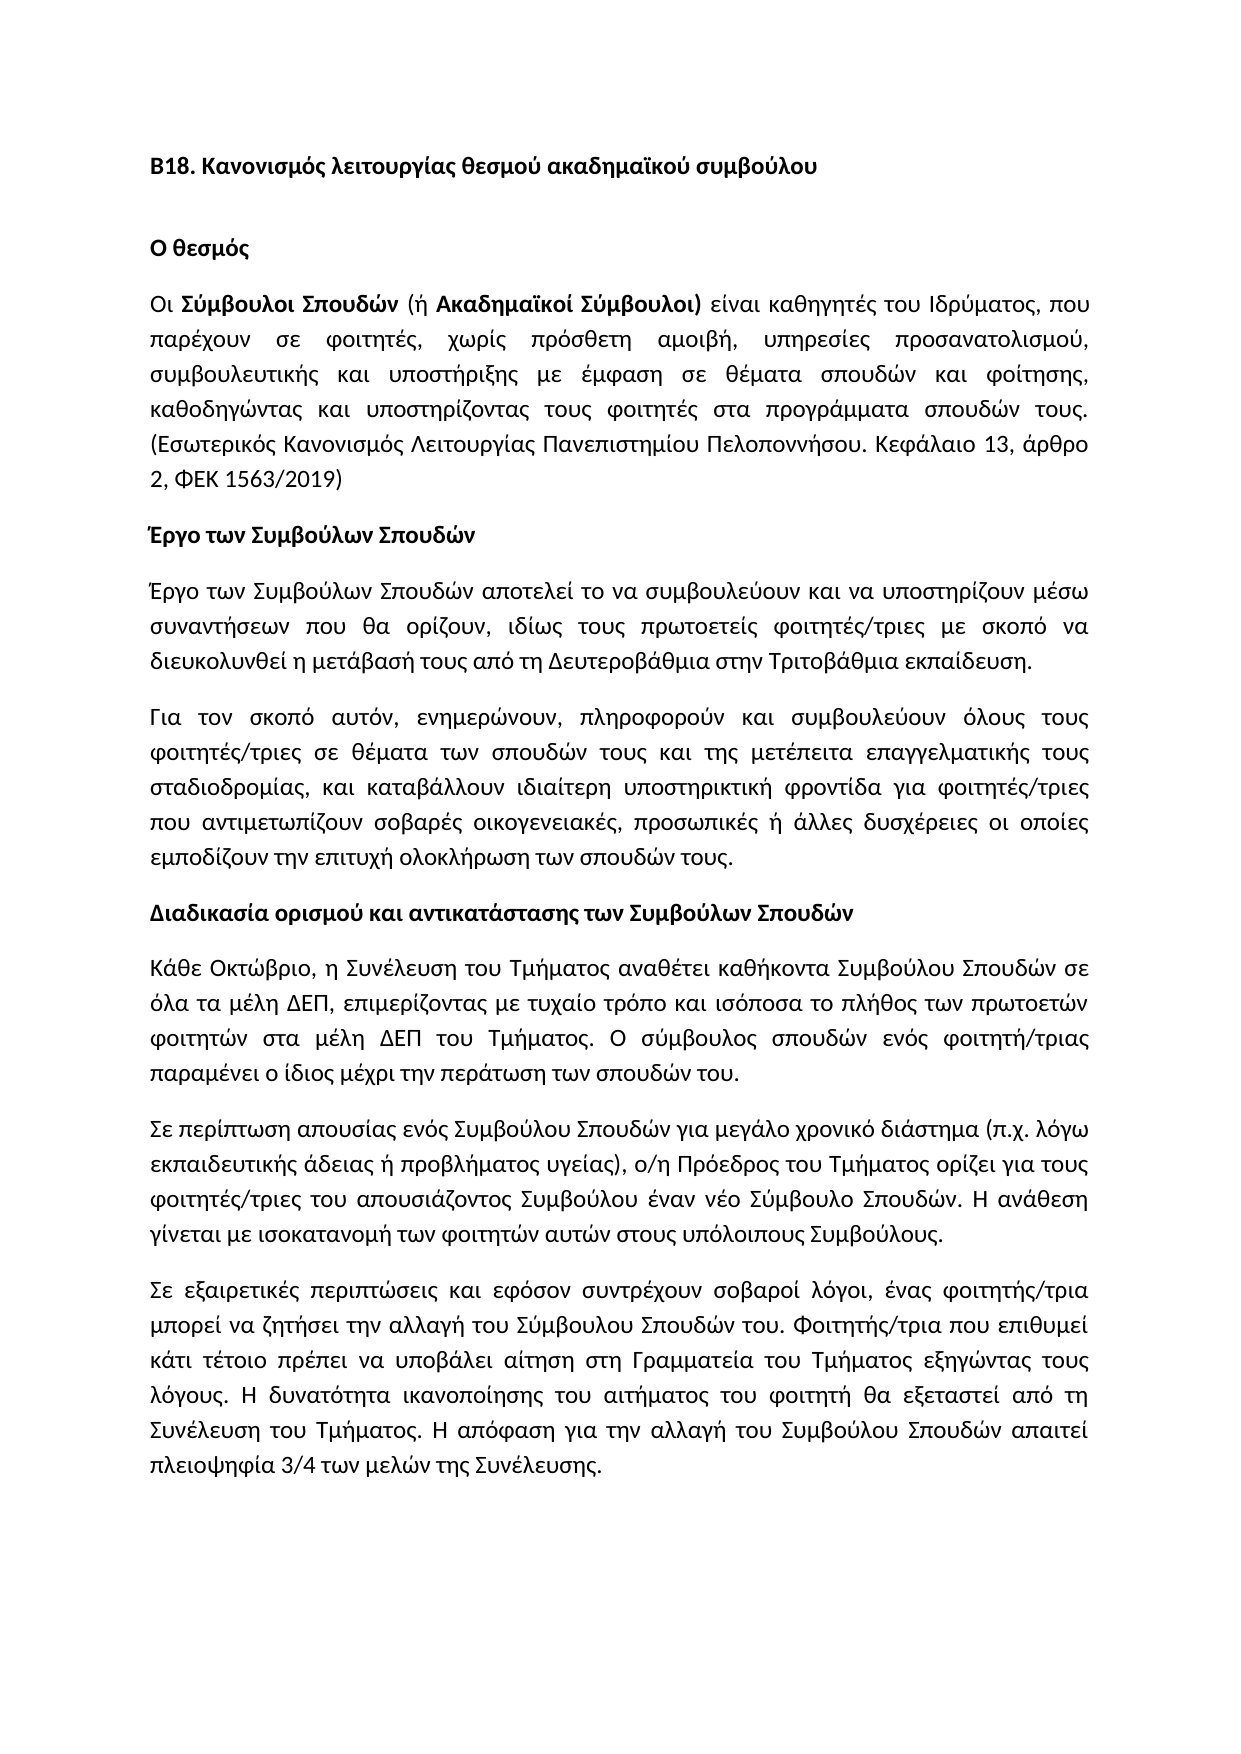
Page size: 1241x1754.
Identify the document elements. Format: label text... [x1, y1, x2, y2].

text Σε εξαιρετικές περιπτώσεις και εφόσον συντρέχουν σοβαροί λόγοι, ένας φοιτητής/τρια μπορεί να ζητήσει την αλλαγή του Σύμβουλου Σπουδών του. Φοιτητής/τρια που επιθυμεί κάτι τέτοιο πρέπει να υποβάλει αίτηση στη Γραμματεία του Τμήματος εξηγώντας τους λόγους. Η δυνατότητα ικανοποίησης του αιτήματος του φοιτητή θα εξεταστεί από τη Συνέλευση του Τμήματος. Η απόφαση για την αλλαγή του Συμβούλου Σπουδών απαιτεί πλειοψηφία 3/4 των μελών της Συνέλευσης. [150, 1274, 1090, 1480]
text Έργο των Συμβούλων Σπουδών αποτελεί το να συμβουλεύουν και να υποστηρίζουν μέσω συναντήσεων που θα ορίζουν, ιδίως τους πρωτοετείς φοιτητές/τριες με σκοπό να διευκολυνθεί η μετάβασή τους από τη Δευτεροβάθμια στην Τριτοβάθμια εκπαίδευση. [150, 575, 1090, 676]
text Σε περίπτωση απουσίας ενός Συμβούλου Σπουδών για μεγάλο χρονικό διάστημα (π.χ. λόγω εκπαιδευτικής άδειας ή προβλήματος υγείας), ο/η Πρόεδρος του Τμήματος ορίζει για τους φοιτητές/τριες του απουσιάζοντος Συμβούλου έναν νέο Σύμβουλο Σπουδών. Η ανάθεση γίνεται με ισοκατανομή των φοιτητών αυτών στους υπόλοιπους Συμβούλους. [150, 1113, 1090, 1249]
text Ο θεσμός [150, 232, 1090, 263]
text Οι Σύμβουλοι Σπουδών (ή Ακαδημαϊκοί Σύμβουλοι) είναι καθηγητές του Ιδρύματος, που παρέχουν σε φοιτητές, χωρίς πρόσθετη αμοιβή, υπηρεσίες προσανατολισμού, συμβουλευτικής και υποστήριξης με έμφαση σε θέματα σπουδών και φοίτησης, καθοδηγώντας και υποστηρίζοντας τους φοιτητές στα προγράμματα σπουδών τους. (Εσωτερικός Κανονισμός Λειτουργίας Πανεπιστημίου Πελοποννήσου. Κεφάλαιο 13, άρθρο 2, ΦΕΚ 1563/2019) [150, 288, 1090, 494]
text Διαδικασία ορισμού και αντικατάστασης των Συμβούλων Σπουδών [150, 897, 1090, 927]
text Κάθε Οκτώβριο, η Συνέλευση του Τμήματος αναθέτει καθήκοντα Συμβούλου Σπουδών σε όλα τα μέλη ΔΕΠ, επιμερίζοντας με τυχαίο τρόπο και ισόποσα το πλήθος των πρωτοετών φοιτητών στα μέλη ΔΕΠ του Τμήματος. Ο σύμβουλος σπουδών ενός φοιτητή/τριας παραμένει ο ίδιος μέχρι την περάτωση των σπουδών του. [150, 952, 1090, 1088]
text Έργο των Συμβούλων Σπουδών [150, 519, 1090, 550]
text Για τον σκοπό αυτόν, ενημερώνουν, πληροφορούν και συμβουλεύουν όλους τους φοιτητές/τριες σε θέματα των σπουδών τους και της μετέπειτα επαγγελματικής τους σταδιοδρομίας, και καταβάλλουν ιδιαίτερη υποστηρικτική φροντίδα για φοιτητές/τριες που αντιμετωπίζουν σοβαρές οικογενειακές, προσωπικές ή άλλες δυσχέρειες οι οποίες εμποδίζουν την επιτυχή ολοκλήρωση των σπουδών τους. [150, 701, 1090, 871]
text Β18. Κανονισμός λειτουργίας θεσμού ακαδημαϊκού συμβούλου [150, 150, 1090, 181]
